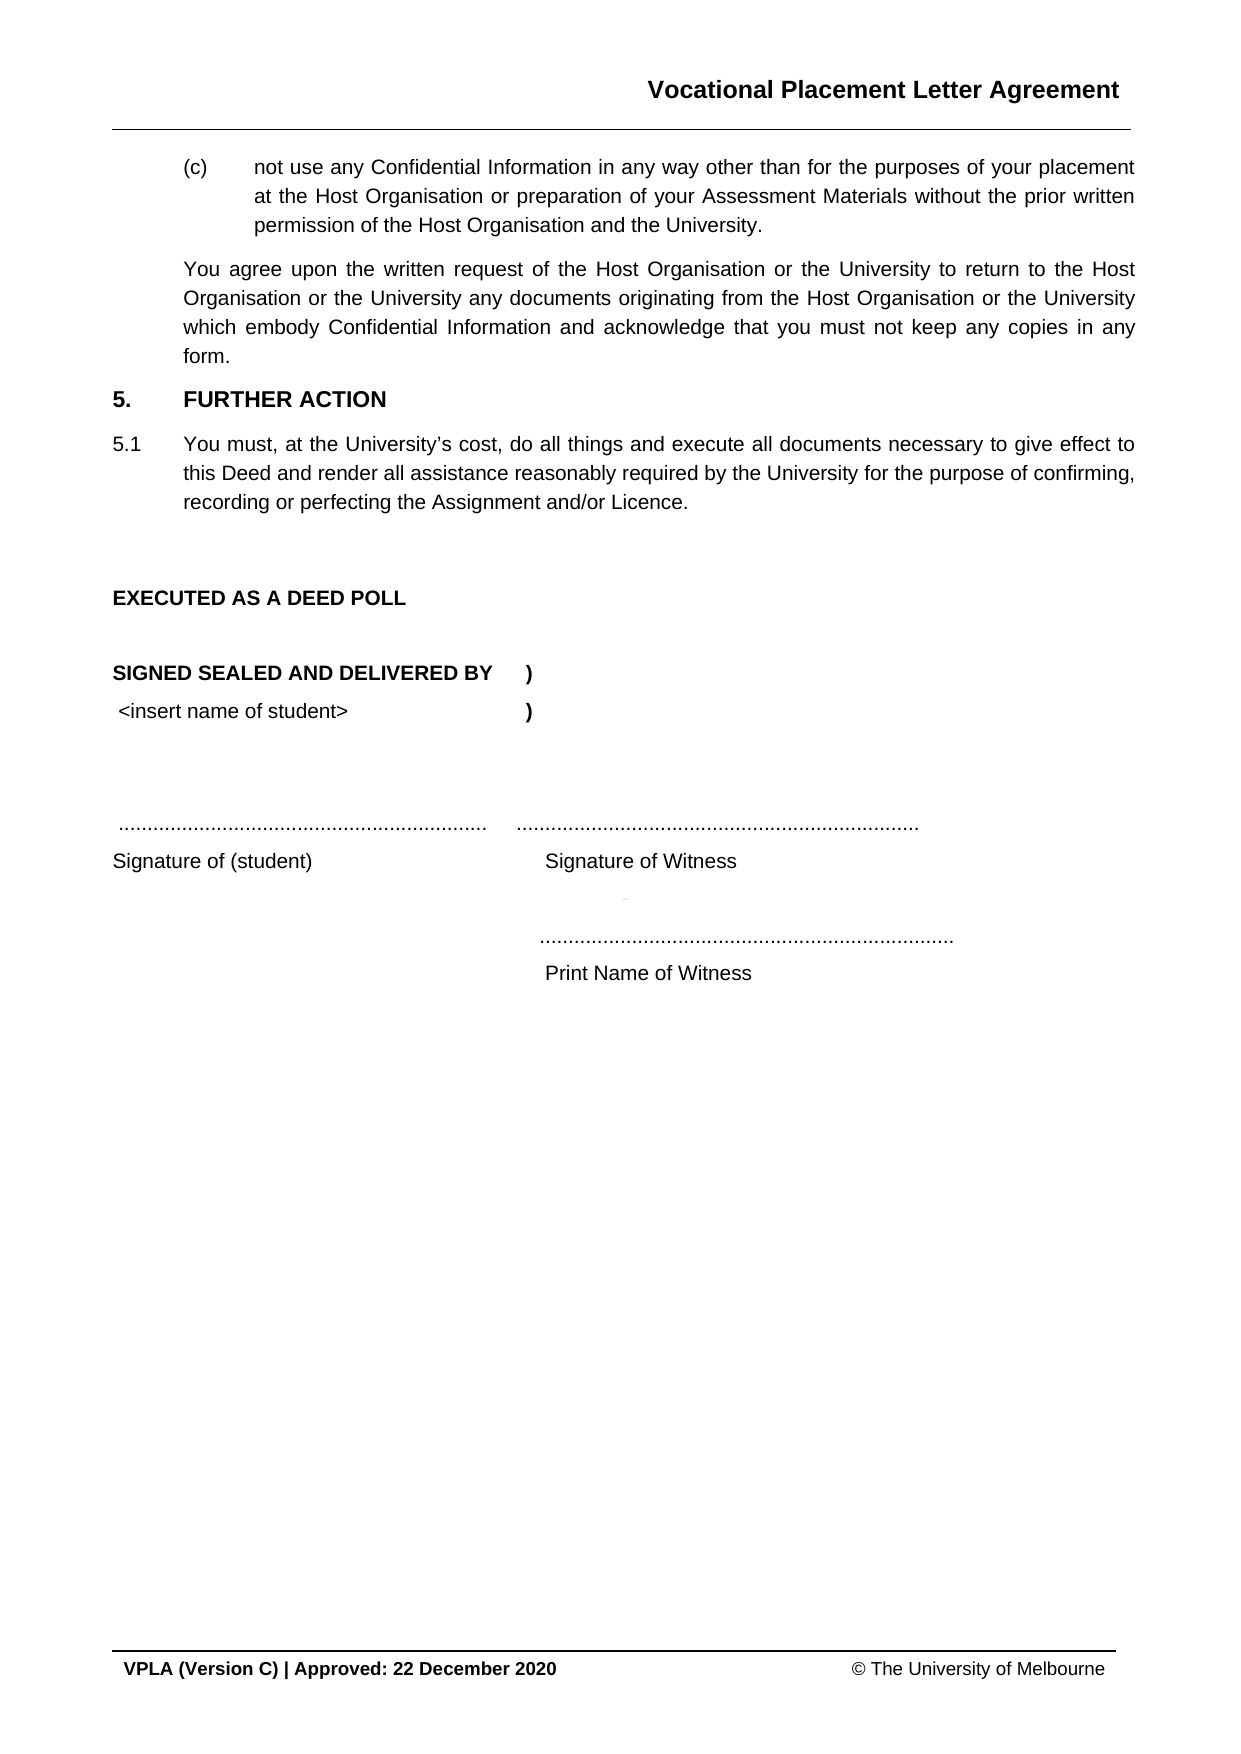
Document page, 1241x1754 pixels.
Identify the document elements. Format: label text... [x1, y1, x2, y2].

text Print Name of Witness [112, 947, 1137, 985]
list You agree upon the written request of the Host Organisation or the University to return to the Host Organisation or the University any documents originating from the Host Organisation or the University which embody Confidential Information and acknowledge that you must not keep any copies in any form. [183, 252, 1137, 368]
text You must, at the University’s cost, do all things and execute all documents necessary to give effect to this Deed and render all assistance reasonably required by the University for the purpose of confirming, recording or perfecting the Assignment and/or Licence. [112, 427, 1137, 514]
text ........................................................................ [112, 910, 1137, 947]
text SIGNED SEALED AND DELIVERED BY ) [112, 647, 1137, 685]
text <insert name of student> ) [112, 685, 1137, 722]
text ................................................................ ...................................................................... [112, 797, 1137, 835]
text EXECUTED AS A DEED POLL [112, 572, 1137, 610]
text Signature of (student) Signature of Witness [112, 835, 1137, 872]
text FURTHER ACTION [112, 383, 1137, 412]
text not use any Confidential Information in any way other than for the purposes of your placement at the Host Organisation or preparation of your Assessment Materials without the prior written permission of the Host Organisation and the University. [183, 149, 1137, 237]
